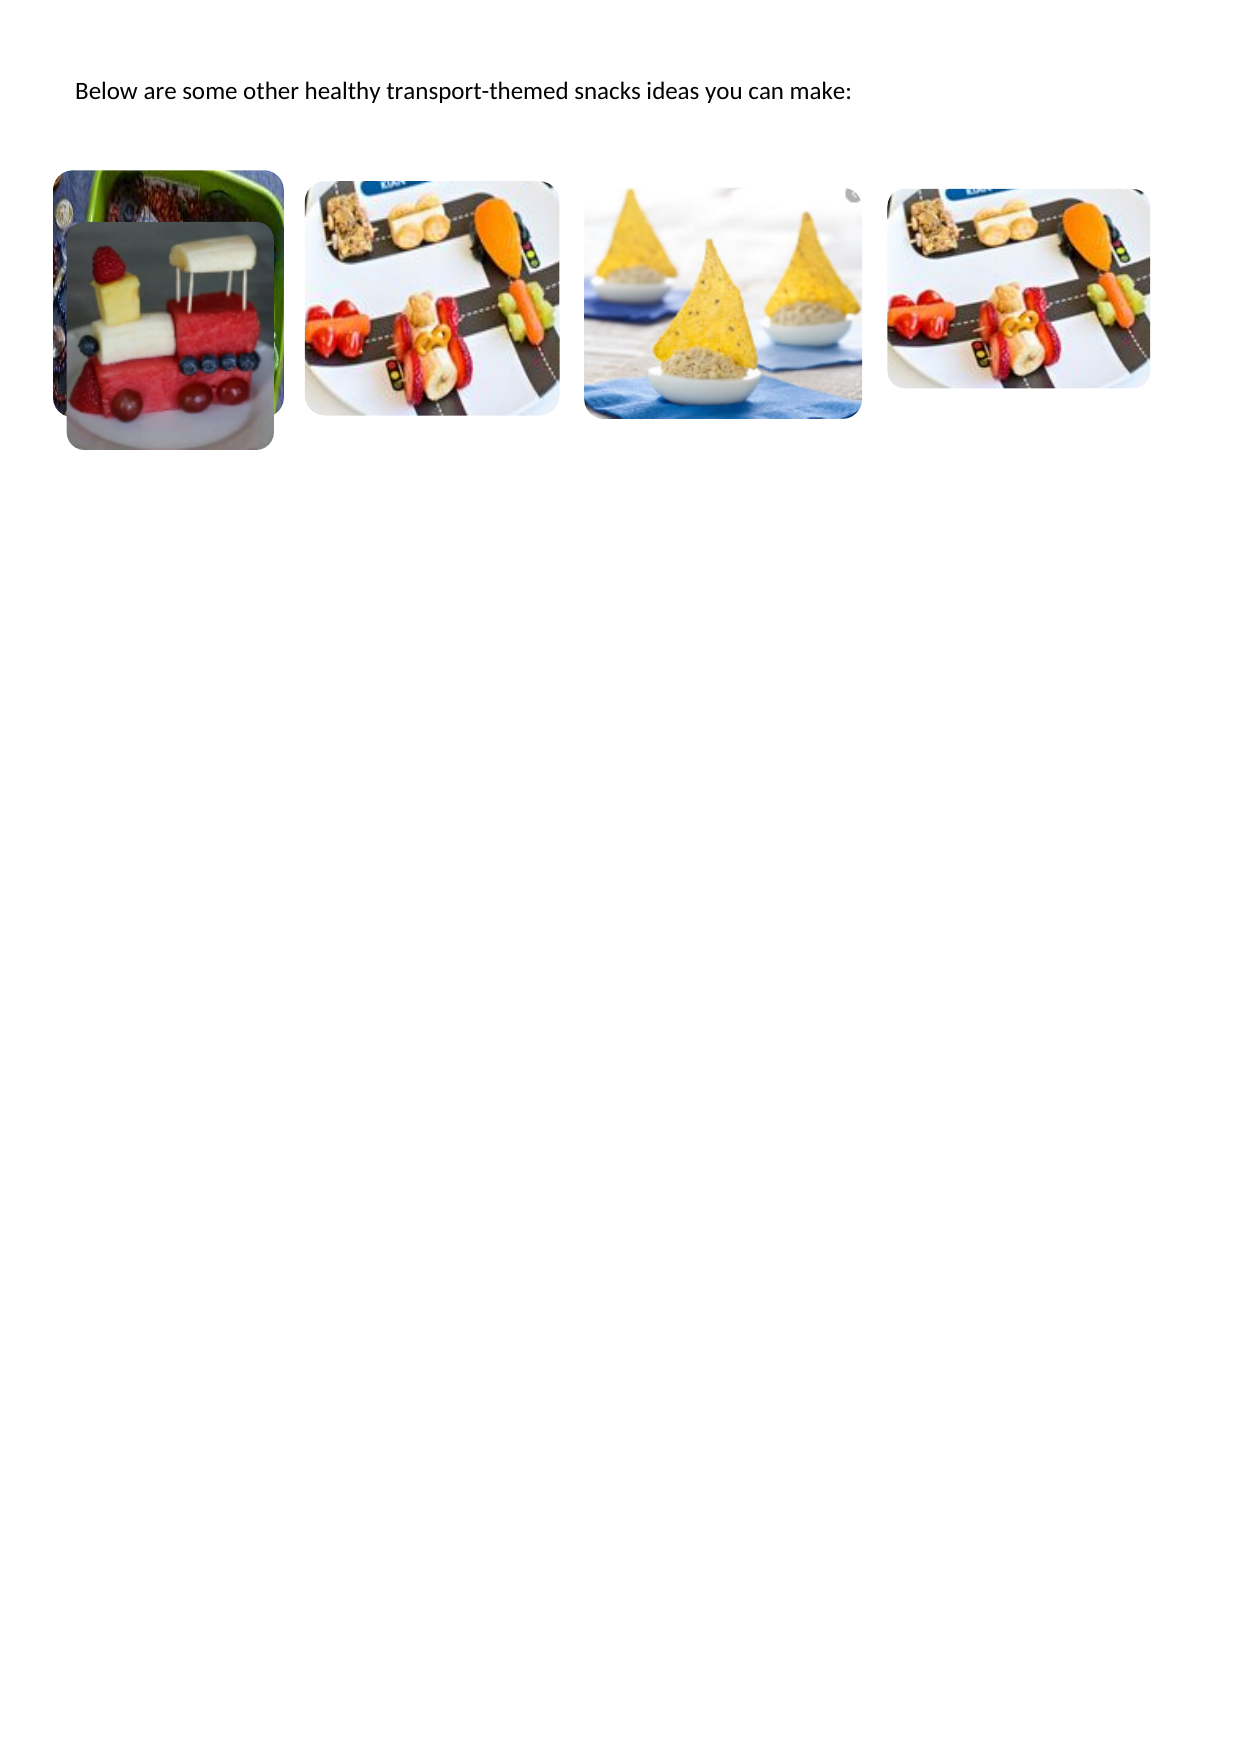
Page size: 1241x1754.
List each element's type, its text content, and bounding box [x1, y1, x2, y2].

picture [53, 170, 284, 450]
picture [304, 181, 560, 416]
text Below are some other healthy transport-themed snacks ideas you can make: [75, 75, 1165, 106]
picture [887, 188, 1151, 389]
picture [584, 187, 863, 419]
